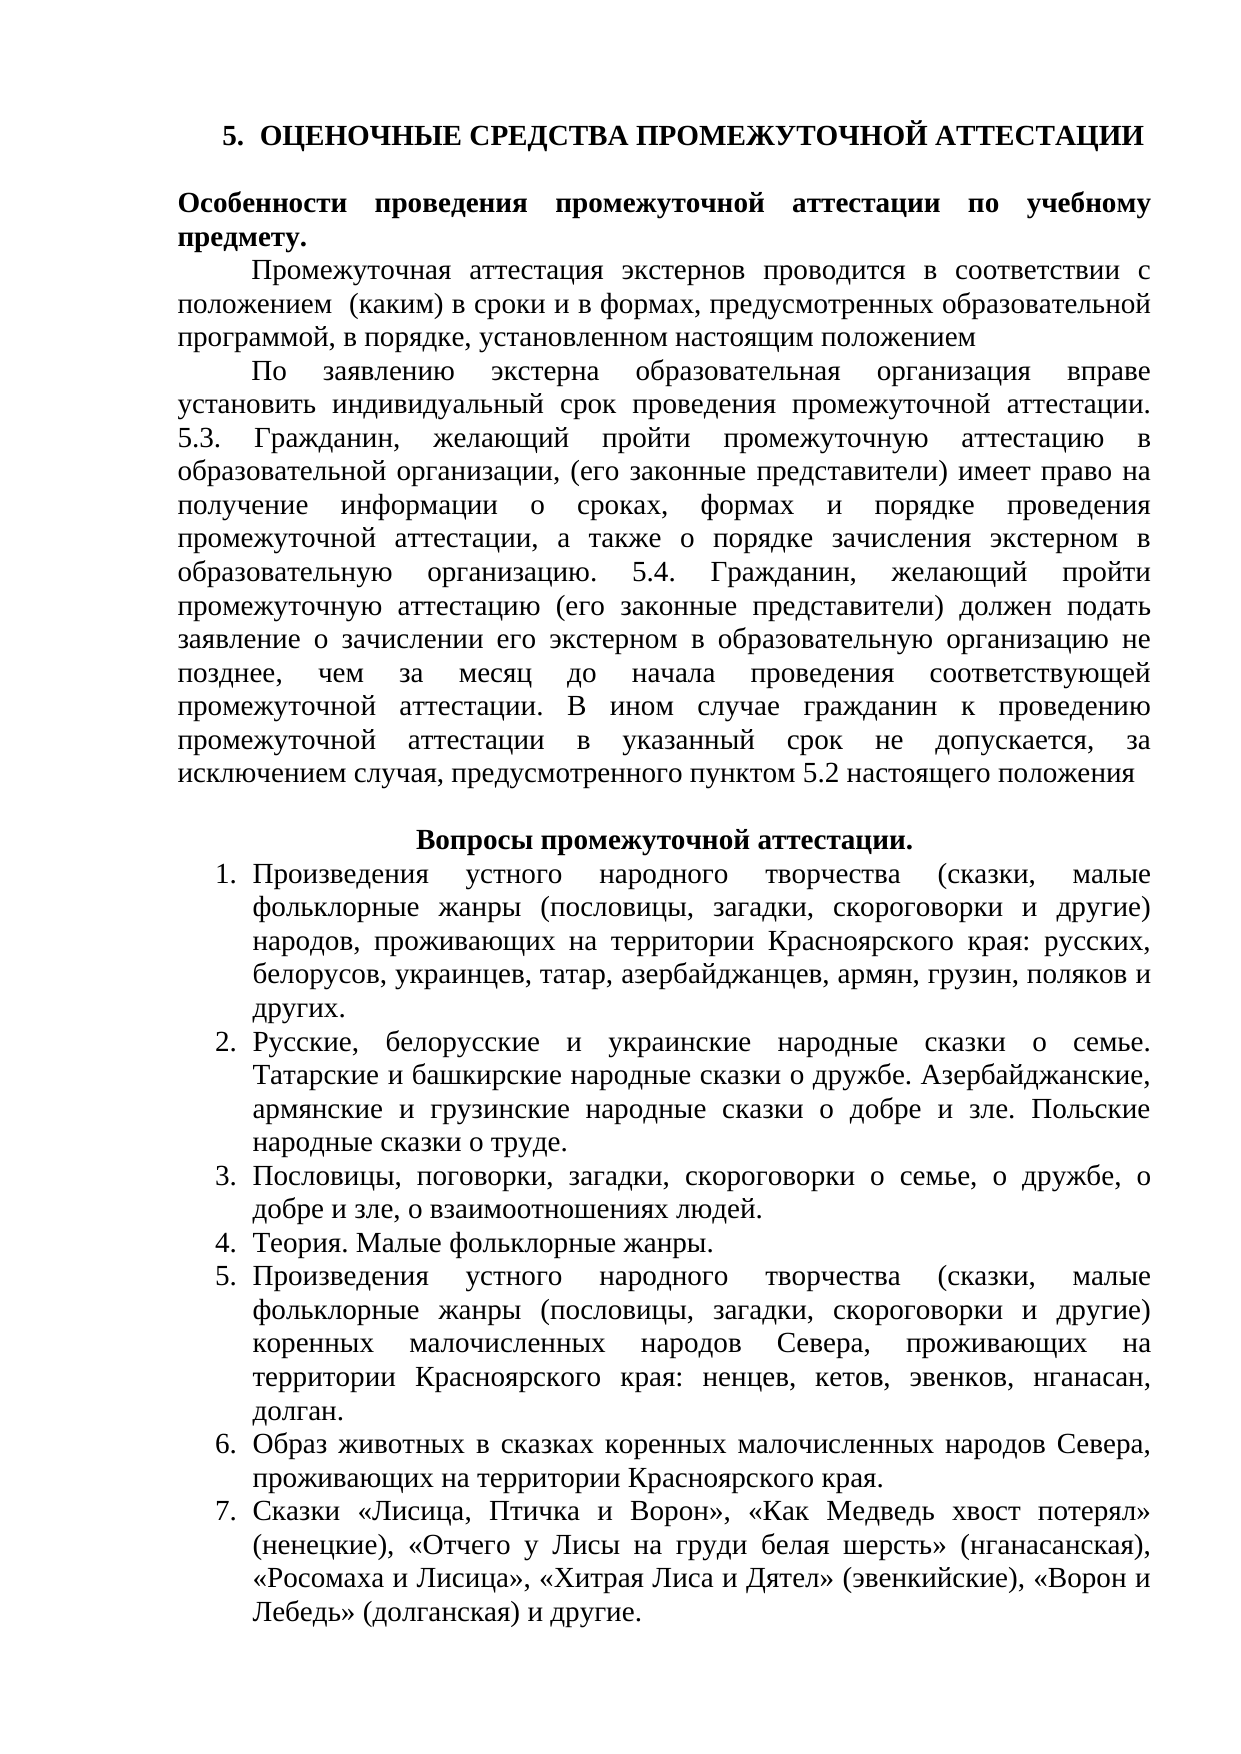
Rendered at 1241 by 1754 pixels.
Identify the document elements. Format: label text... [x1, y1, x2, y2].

text Промежуточная аттестация экстернов проводится в соответствии с положением (каким) в сроки и в формах, предусмотренных образовательной программой, в порядке, установленном настоящим положением [177, 252, 1152, 353]
subtitle ОценочныЕ средствА промежуточной аттестации [215, 118, 1152, 152]
list Произведения устного народного творчества (сказки, малые фольклорные жанры (пословицы, загадки, скороговорки и другие) коренных малочисленных народов Севера, проживающих на территории Красноярского края: ненцев, кетов, эвенков, нганасан, долган. [215, 1258, 1152, 1426]
text По заявлению экстерна образовательная организация вправе установить индивидуальный срок проведения промежуточной аттестации. 5.3. Гражданин, желающий пройти промежуточную аттестацию в образовательной организации, (его законные представители) имеет право на получение информации о сроках, формах и порядке проведения промежуточной аттестации, а также о порядке зачисления экстерном в образовательную организацию. 5.4. Гражданин, желающий пройти промежуточную аттестацию (его законные представители) должен подать заявление о зачислении его экстерном в образовательную организацию не позднее, чем за месяц до начала проведения соответствующей промежуточной аттестации. В ином случае гражданин к проведению промежуточной аттестации в указанный срок не допускается, за исключением случая, предусмотренного пунктом 5.2 настоящего положения [177, 353, 1152, 789]
text Вопросы промежуточной аттестации. [177, 822, 1152, 856]
list Сказки «Лисица, Птичка и Ворон», «Как Медведь хвост потерял» (ненецкие), «Отчего у Лисы на груди белая шерсть» (нганасанская), «Росомаха и Лисица», «Хитрая Лиса и Дятел» (эвенкийские), «Ворон и Лебедь» (долганская) и другие. [215, 1493, 1152, 1627]
list Произведения устного народного творчества (сказки, малые фольклорные жанры (пословицы, загадки, скороговорки и другие) народов, проживающих на территории Красноярского края: русских, белорусов, украинцев, татар, азербайджанцев, армян, грузин, поляков и других. [215, 856, 1152, 1024]
list Теория. Малые фольклорные жанры. [215, 1225, 1152, 1258]
list Русские, белорусские и украинские народные сказки о семье. Татарские и башкирские народные сказки о дружбе. Азербайджанские, армянские и грузинские народные сказки о добре и зле. Польские народные сказки о труде. [215, 1024, 1152, 1158]
list Пословицы, поговорки, загадки, скороговорки о семье, о дружбе, о добре и зле, о взаимоотношениях людей. [215, 1158, 1152, 1225]
text Особенности проведения промежуточной аттестации по учебному предмету. [177, 185, 1152, 252]
list Образ животных в сказках коренных малочисленных народов Севера, проживающих на территории Красноярского края. [215, 1426, 1152, 1493]
